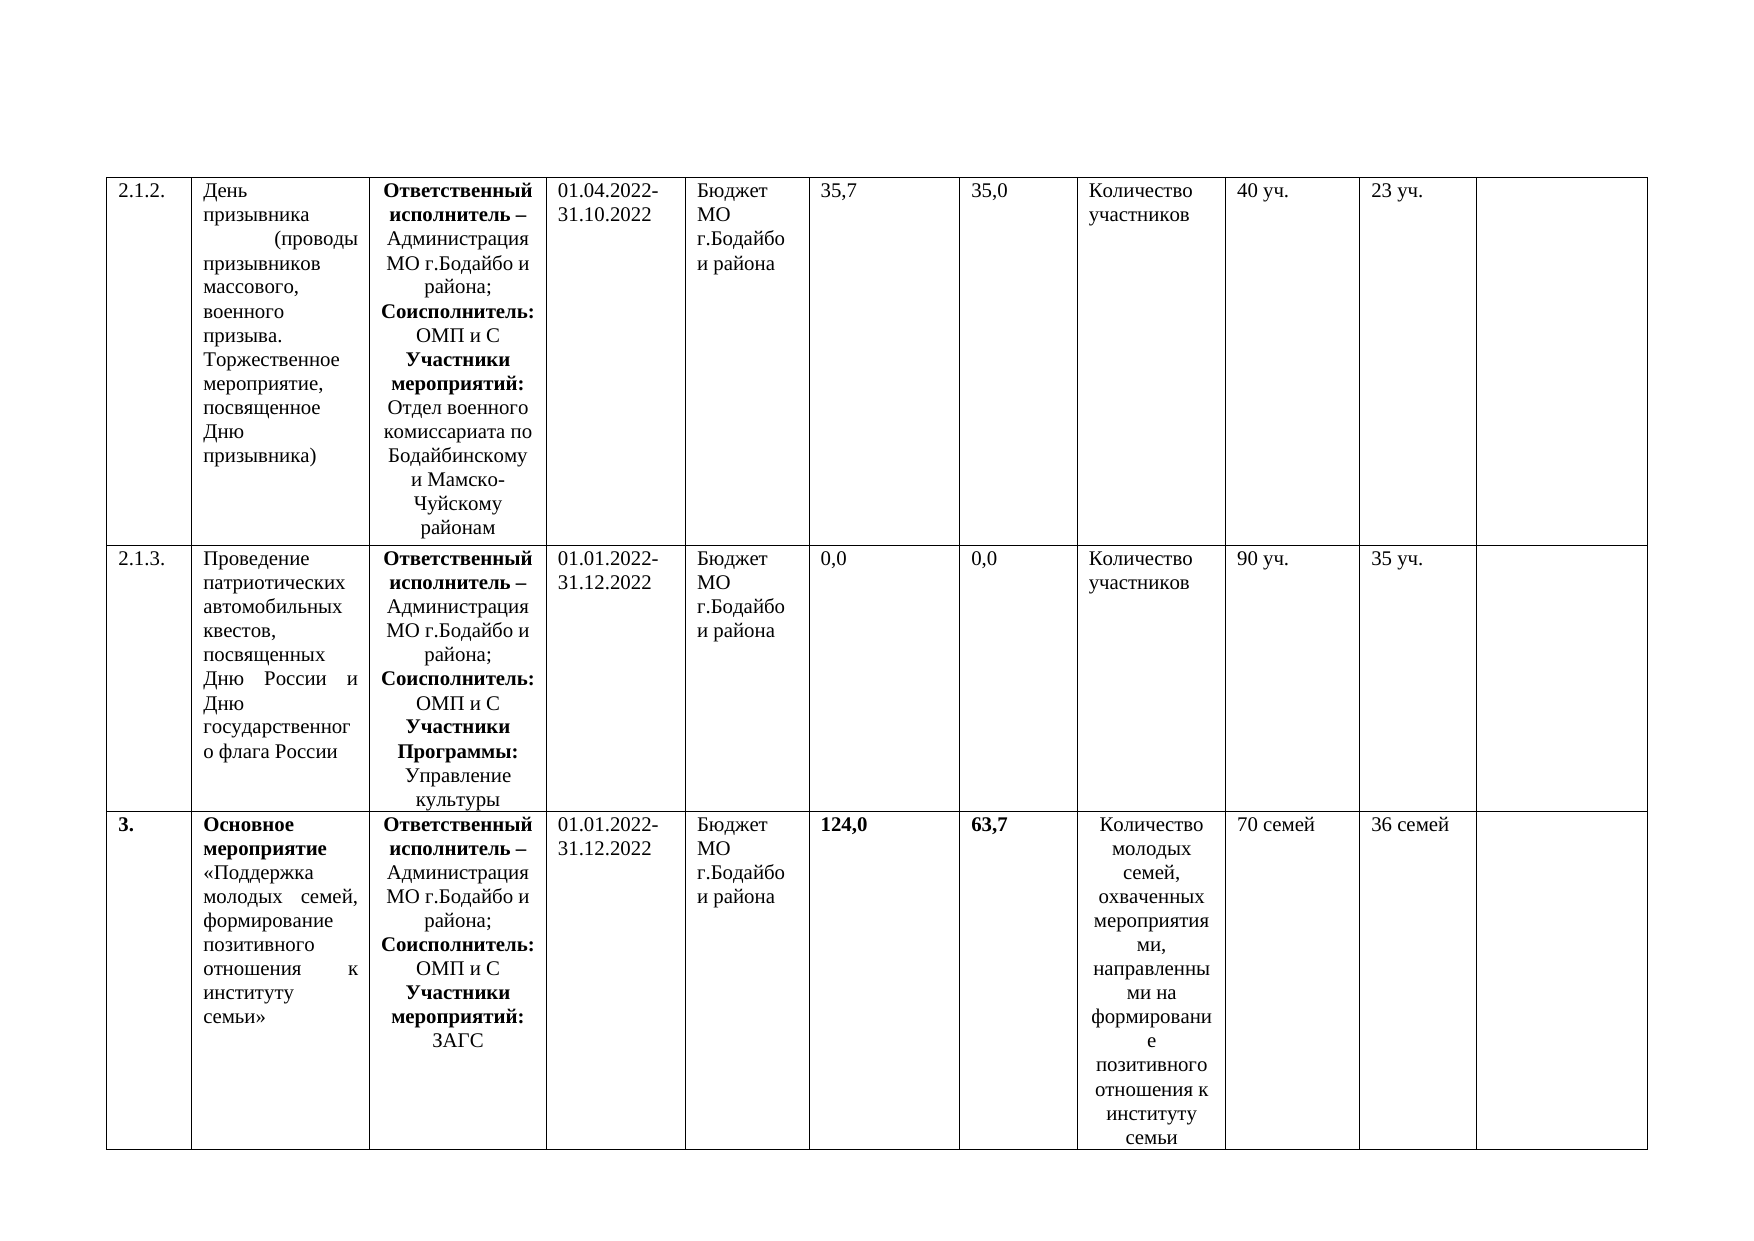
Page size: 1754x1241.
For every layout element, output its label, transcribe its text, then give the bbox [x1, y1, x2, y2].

table_cell 23 уч. [1360, 178, 1476, 545]
table_cell 2.1.3. [107, 546, 191, 811]
table_cell Ответственный исполнитель – Администрация МО г.Бодайбо и района; Соисполнитель: ОМП и С Участники Программы: Управление культуры [370, 546, 546, 811]
table_cell 3. [107, 812, 191, 1149]
table_cell 40 уч. [1226, 178, 1359, 545]
table_cell 01.01.2022- 31.12.2022 [547, 812, 685, 1149]
table_cell День призывника (проводы призывников массового, военного призыва. Торжественное мероприятие, посвященное Дню призывника) [192, 178, 369, 545]
table_cell 35,0 [960, 178, 1077, 545]
table_cell Количество участников [1078, 178, 1225, 545]
table_cell 35,7 [810, 178, 959, 545]
table_cell 01.04.2022- 31.10.2022 [547, 178, 685, 545]
table_cell Количество участников [1078, 546, 1225, 811]
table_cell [370, 812, 546, 1149]
table_cell [1477, 178, 1647, 545]
table_cell 0,0 [810, 546, 959, 811]
table_cell 90 уч. [1226, 546, 1359, 811]
table_cell Бюджет МО г.Бодайбо и района [686, 178, 809, 545]
table_cell 36 семей [1360, 812, 1476, 1149]
table_cell 63,7 [960, 812, 1077, 1149]
table_cell 70 семей [1226, 812, 1359, 1149]
table_cell Ответственный исполнитель – Администрация МО г.Бодайбо и района; Соисполнитель: ОМП и С Участники мероприятий: Отдел военного комиссариата по Бодайбинскому и Мамско-Чуйскому районам [370, 178, 546, 545]
table_cell 01.01.2022- 31.12.2022 [547, 546, 685, 811]
table_cell [1477, 546, 1647, 811]
table_cell Количество молодых семей, охваченных мероприятиями, направленными на формирование позитивного отношения к институту семьи [1078, 812, 1225, 1149]
table_cell 124,0 [810, 812, 959, 1149]
table_cell Основное мероприятие «Поддержка молодых семей, формирование позитивного отношения к институту семьи» [192, 812, 369, 1149]
table_cell [1477, 812, 1647, 1149]
table_cell Бюджет МО г.Бодайбо и района [686, 546, 809, 811]
table_cell Проведение патриотических автомобильных квестов, посвященных Дню России и Дню государственного флага России [192, 546, 369, 811]
table_cell 0,0 [960, 546, 1077, 811]
table_cell 35 уч. [1360, 546, 1476, 811]
table_cell Бюджет МО г.Бодайбо и района [686, 812, 809, 1149]
table_cell 2.1.2. [107, 178, 191, 545]
